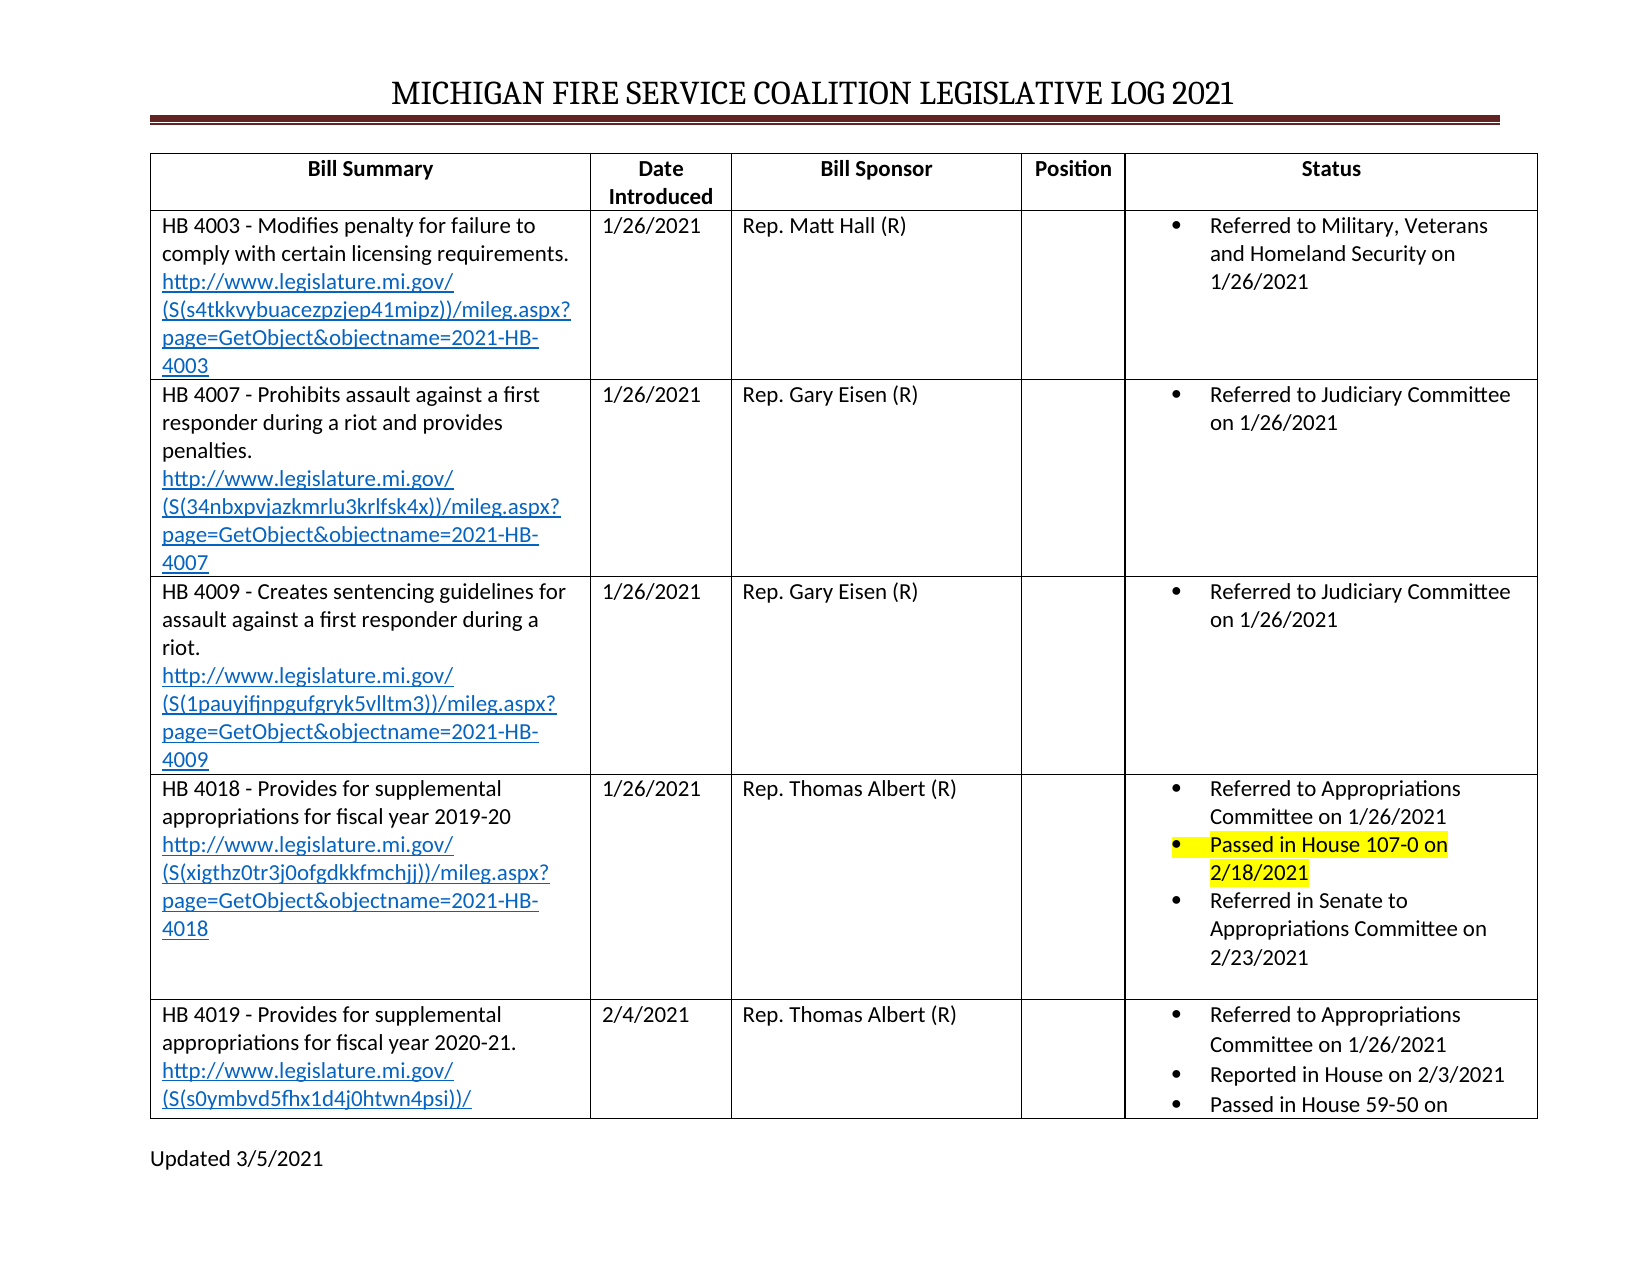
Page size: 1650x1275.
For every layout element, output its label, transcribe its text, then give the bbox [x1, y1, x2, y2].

table_cell Rep. Gary Eisen (R) [732, 380, 1021, 576]
table_cell Referred to Appropriations Committee on 1/26/2021 Passed in House 107-0 on 2/18/2021 Referred in Senate to Appropriations Committee on 2/23/2021 [1126, 775, 1537, 999]
table_cell Rep. Thomas Albert (R) [732, 775, 1021, 999]
table_cell 1/26/2021 [591, 380, 731, 576]
table_cell HB 4007 - Prohibits assault against a first responder during a riot and provides penalties. http://www.legislature.mi.gov/(S(34nbxpvjazkmrlu3krlfsk4x))/mileg.aspx?page=GetObject&objectname=2021-HB-4007 [151, 380, 590, 576]
table_cell HB 4009 - Creates sentencing guidelines for assault against a first responder during a riot. http://www.legislature.mi.gov/(S(1pauyjfjnpgufgryk5vlltm3))/mileg.aspx?page=GetObject&objectname=2021-HB-4009 [151, 577, 590, 773]
table_cell [1022, 1000, 1124, 1118]
table_cell Rep. Matt Hall (R) [732, 211, 1021, 379]
table_header Bill Summary [151, 154, 590, 210]
table_header Status [1126, 154, 1537, 210]
table_header Date Introduced [591, 154, 731, 210]
table_cell [1022, 577, 1124, 773]
table_cell HB 4003 - Modifies penalty for failure to comply with certain licensing requirements. http://www.legislature.mi.gov/(S(s4tkkvybuacezpzjep41mipz))/mileg.aspx?page=GetObject&objectname=2021-HB-4003 [151, 211, 590, 379]
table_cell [732, 1000, 1021, 1118]
table_cell 1/26/2021 [591, 577, 731, 773]
table_cell HB 4018 - Provides for supplemental appropriations for fiscal year 2019-20 http://www.legislature.mi.gov/(S(xigthz0tr3j0ofgdkkfmchjj))/mileg.aspx?page=GetObject&objectname=2021-HB-4018 [151, 775, 590, 999]
table_header Position [1022, 154, 1124, 210]
table_cell [1022, 380, 1124, 576]
table_cell Rep. Gary Eisen (R) [732, 577, 1021, 773]
table_cell 1/26/2021 [591, 775, 731, 999]
table_cell [1022, 211, 1124, 379]
table_cell 2/4/2021 [591, 1000, 731, 1118]
table_header Bill Sponsor [732, 154, 1021, 210]
table_cell [1022, 775, 1124, 999]
table_cell Referred to Military, Veterans and Homeland Security on 1/26/2021 [1126, 211, 1537, 379]
table_cell Referred to Judiciary Committee on 1/26/2021 [1126, 577, 1537, 773]
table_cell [1126, 1000, 1537, 1118]
table_cell 1/26/2021 [591, 211, 731, 379]
table_cell Referred to Judiciary Committee on 1/26/2021 [1126, 380, 1537, 576]
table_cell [151, 1000, 590, 1118]
